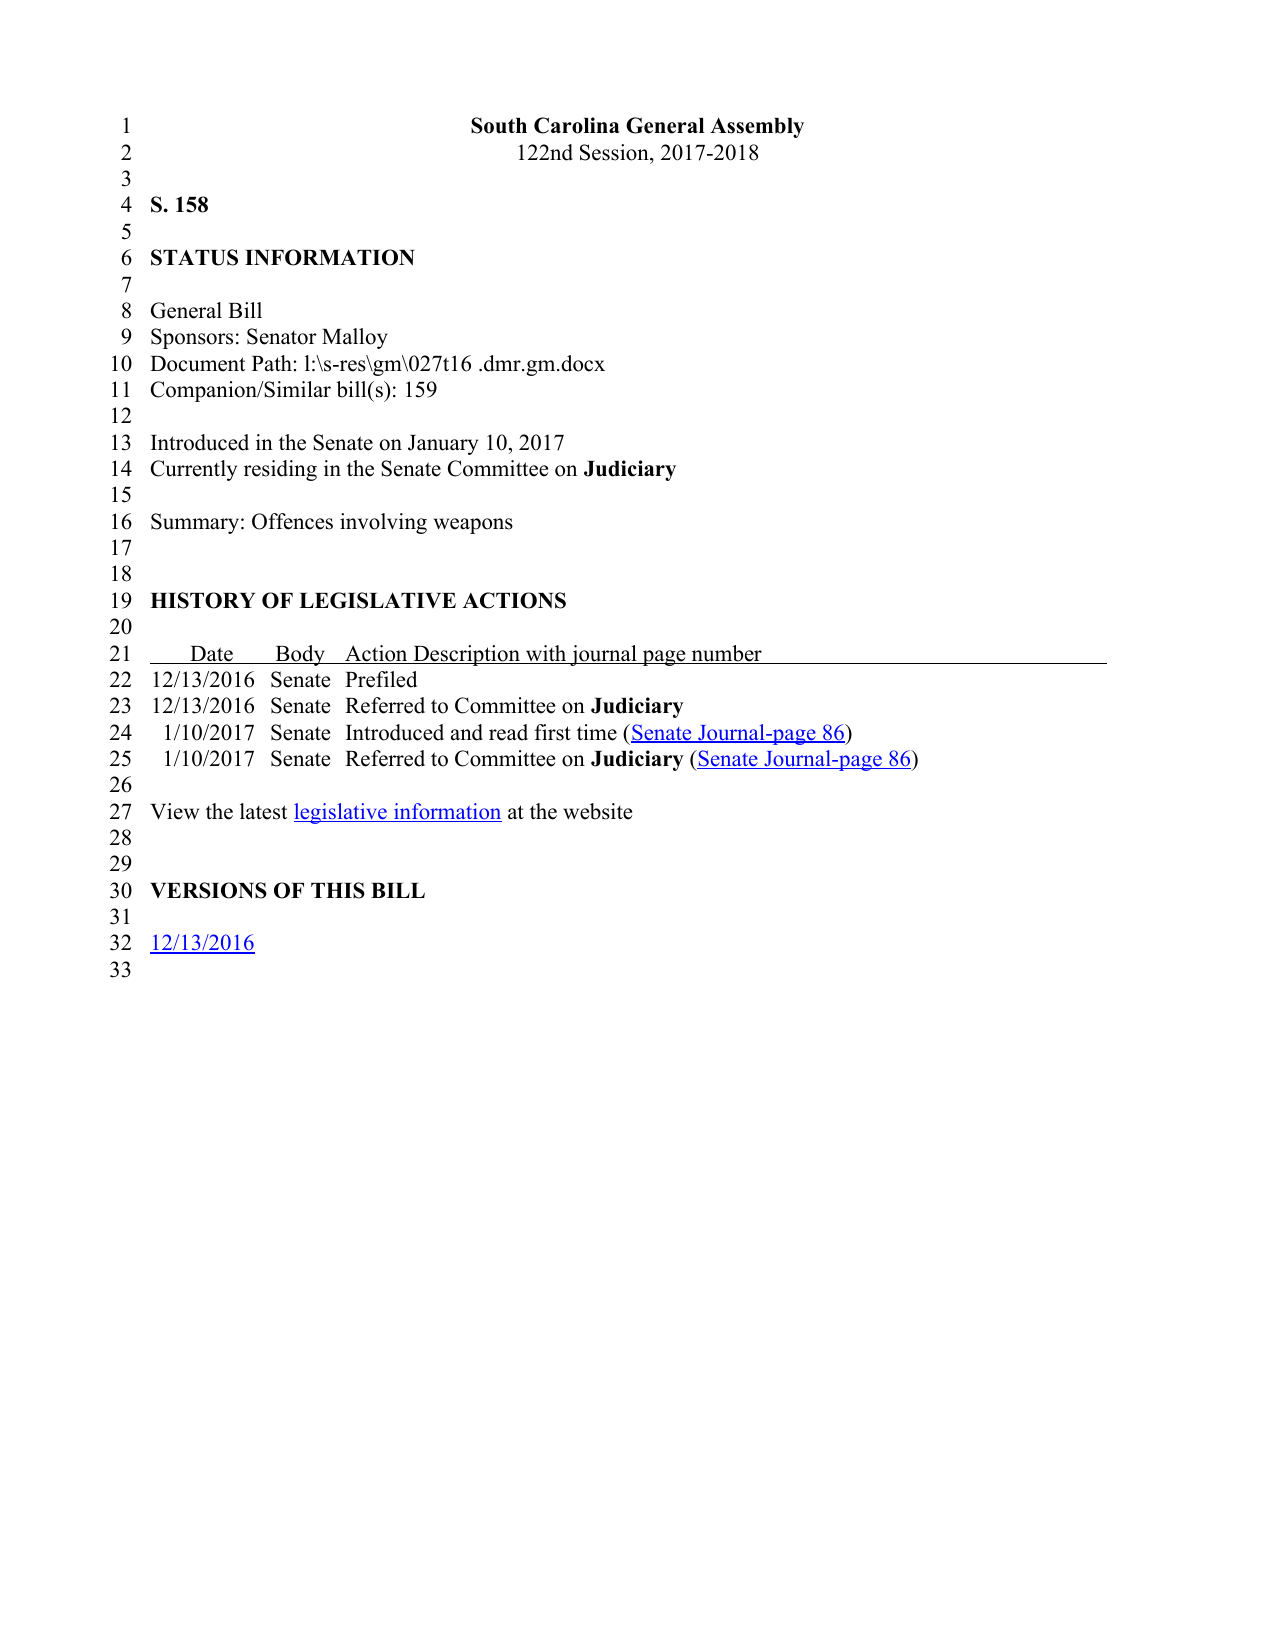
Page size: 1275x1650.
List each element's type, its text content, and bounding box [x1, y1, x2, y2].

text 1/10/2017 Senate Referred to Committee on Judiciary (Senate Journal-page 86) [150, 745, 1125, 771]
text 1/10/2017 Senate Introduced and read first time (Senate Journal-page 86) [150, 719, 1125, 745]
text S. 158 [150, 192, 1125, 218]
text STATUS INFORMATION [150, 244, 1125, 271]
text Date Body Action Description with journal page number [150, 639, 1125, 666]
text 12/13/2016 Senate Prefiled [150, 666, 1125, 692]
text Introduced in the Senate on January 10, 2017 [150, 429, 1125, 455]
text South Carolina General Assembly [150, 112, 1125, 139]
text Companion/Similar bill(s): 159 [150, 376, 1125, 402]
text 12/13/2016 [150, 929, 1125, 956]
text Document Path: l:\s-res\gm\027t16 .dmr.gm.docx [150, 350, 1125, 376]
text 12/13/2016 Senate Referred to Committee on Judiciary [150, 692, 1125, 719]
text HISTORY OF LEGISLATIVE ACTIONS [150, 587, 1125, 613]
text Sponsors: Senator Malloy [150, 323, 1125, 350]
text Currently residing in the Senate Committee on Judiciary [150, 455, 1125, 481]
text General Bill [150, 297, 1125, 323]
text Summary: Offences involving weapons [150, 508, 1125, 534]
text VERSIONS OF THIS BILL [150, 877, 1125, 903]
text 122nd Session, 2017-2018 [150, 139, 1125, 165]
text View the latest legislative information at the website [150, 798, 1125, 824]
